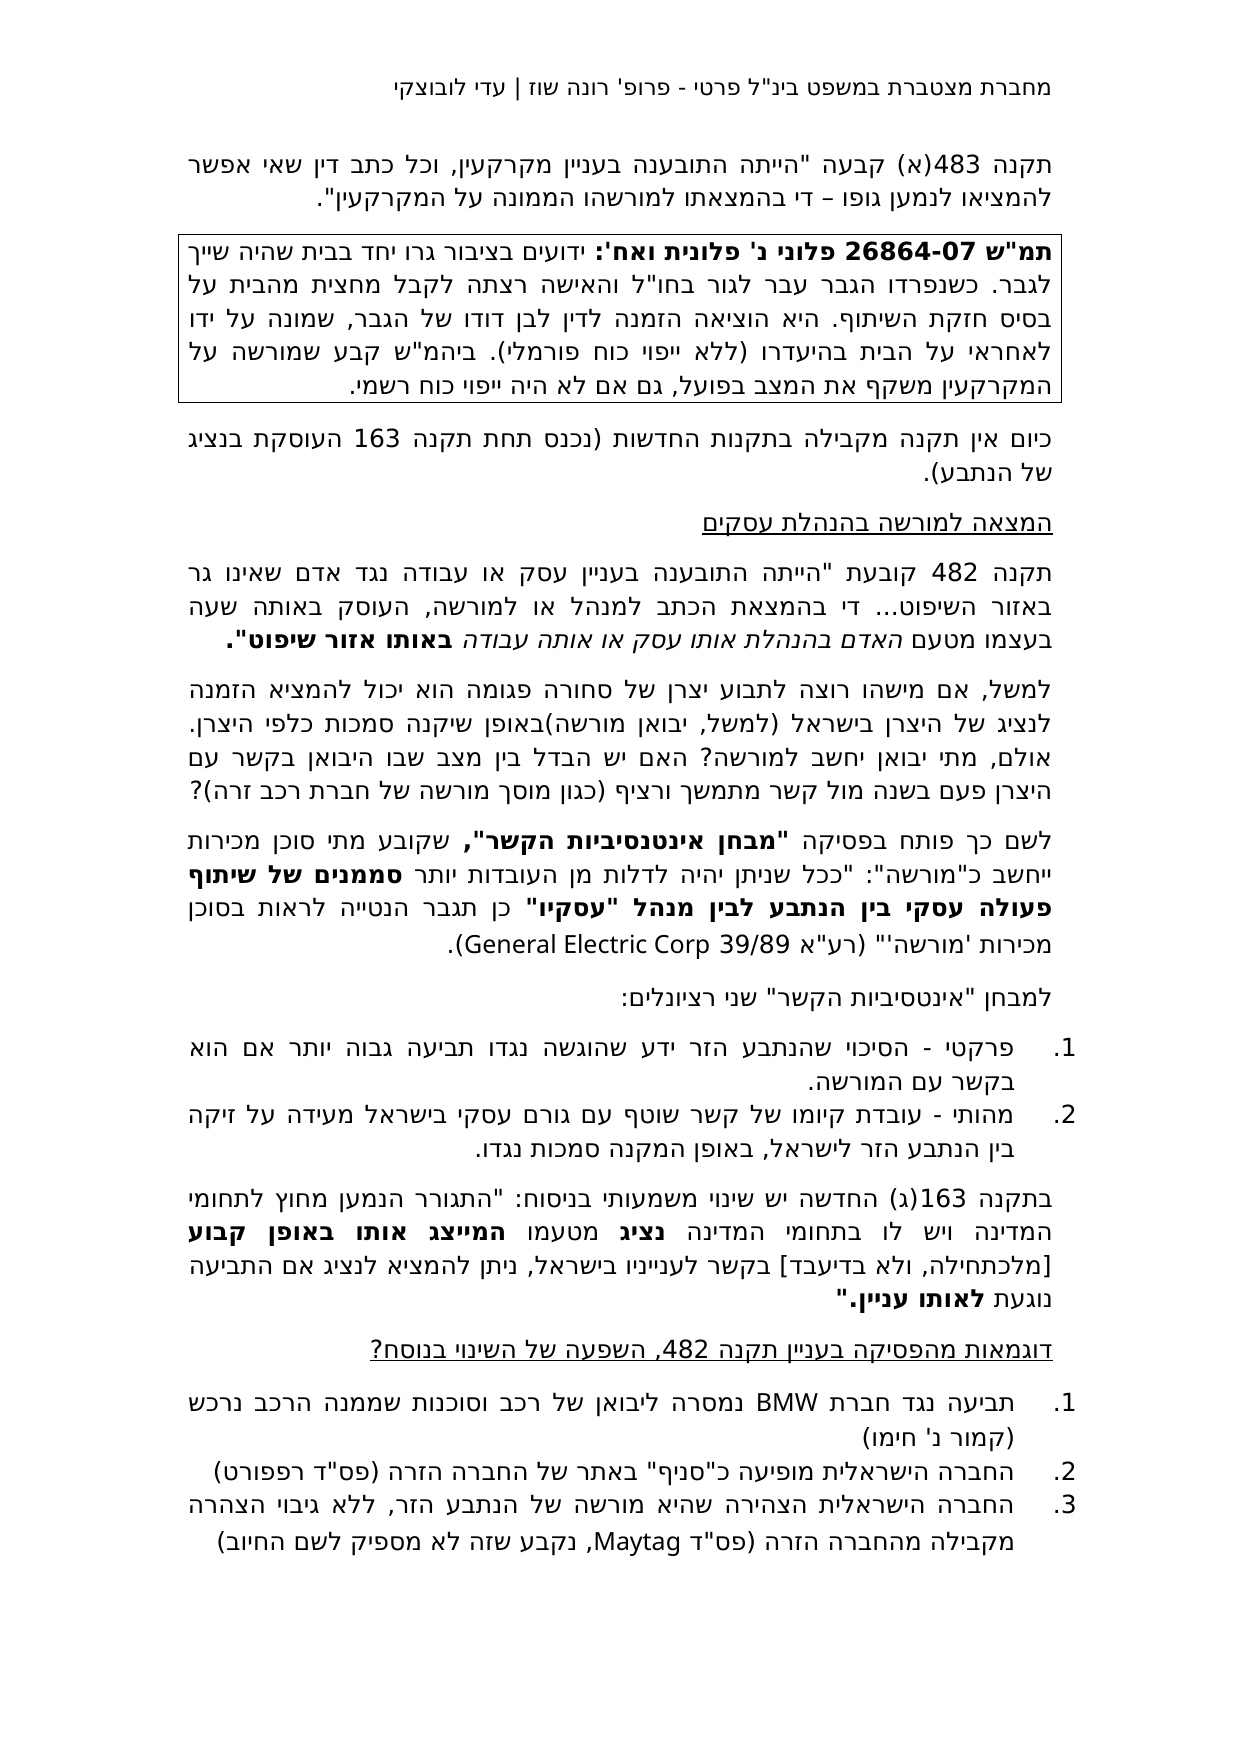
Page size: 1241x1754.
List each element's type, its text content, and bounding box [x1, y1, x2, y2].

text למשל, אם מישהו רוצה לתבוע יצרן של סחורה פגומה הוא יכול להמציא הזמנה לנציג של היצרן בישראל (למשל, יבואן מורשה)באופן שיקנה סמכות כלפי היצרן. אולם, מתי יבואן יחשב למורשה? האם יש הבדל בין מצב שבו היבואן בקשר עם היצרן פעם בשנה מול קשר מתמשך ורציף (כגון מוסך מורשה של חברת רכב זרה)? [187, 676, 1053, 805]
list החברה הישראלית הצהירה שהיא מורשה של הנתבע הזר, ללא גיבוי הצהרה מקבילה מהחברה הזרה (פס"ד Maytag, נקבע שזה לא מספיק לשם החיוב) [187, 1491, 1053, 1558]
list מהותי - עובדת קיומו של קשר שוטף עם גורם עסקי בישראל מעידה על זיקה בין הנתבע הזר לישראל, באופן המקנה סמכות נגדו. [187, 1100, 1053, 1163]
text לשם כך פותח בפסיקה "מבחן אינטנסיביות הקשר", שקובע מתי סוכן מכירות ייחשב כ"מורשה": "ככל שניתן יהיה לדלות מן העובדות יותר סממנים של שיתוף פעולה עסקי בין הנתבע לבין מנהל "עסקיו" כן תגבר הנטייה לראות בסוכן מכירות 'מורשה'" (רע"א 39/89 General Electric Corp). [187, 826, 1053, 961]
text בתקנה 163(ג) החדשה יש שינוי משמעותי בניסוח: "התגורר הנמען מחוץ לתחומי המדינה ויש לו בתחומי המדינה נציג מטעמו המייצג אותו באופן קבוע [מלכתחילה, ולא בדיעבד] בקשר לענייניו בישראל, ניתן להמציא לנציג אם התביעה נוגעת לאותו עניין." [187, 1184, 1053, 1314]
text תקנה 482 קובעת "הייתה התובענה בעניין עסק או עבודה נגד אדם שאינו גר באזור השיפוט... די בהמצאת הכתב למנהל או למורשה, העוסק באותה שעה בעצמו מטעם האדם בהנהלת אותו עסק או אותה עבודה באותו אזור שיפוט". [187, 558, 1053, 654]
text כיום אין תקנה מקבילה בתקנות החדשות (נכנס תחת תקנה 163 העוסקת בנציג של הנתבע). [187, 424, 1053, 487]
text למבחן "אינטסיביות הקשר" שני רציונלים: [187, 983, 1053, 1012]
text המצאה למורשה בהנהלת עסקים [187, 508, 1053, 537]
list תביעה נגד חברת BMW נמסרה ליבואן של רכב וסוכנות שממנה הרכב נרכש (קמור נ' חימו) [187, 1385, 1053, 1453]
list פרקטי - הסיכוי שהנתבע הזר ידע שהוגשה נגדו תביעה גבוה יותר אם הוא בקשר עם המורשה. [187, 1033, 1053, 1096]
text דוגמאות מהפסיקה בעניין תקנה 482, השפעה של השינוי בנוסח? [187, 1335, 1053, 1364]
list החברה הישראלית מופיעה כ"סניף" באתר של החברה הזרה (פס"ד רפפורט) [187, 1457, 1053, 1486]
text תמ"ש 26864-07 פלוני נ' פלונית ואח': ידועים בציבור גרו יחד בבית שהיה שייך לגבר. כשנפרדו הגבר עבר לגור בחו"ל והאישה רצתה לקבל מחצית מהבית על בסיס חזקת השיתוף. היא הוציאה הזמנה לדין לבן דודו של הגבר, שמונה על ידו לאחראי על הבית בהיעדרו (ללא ייפוי כוח פורמלי). ביהמ"ש קבע שמורשה על המקרקעין משקף את המצב בפועל, גם אם לא היה ייפוי כוח רשמי. [179, 235, 1061, 402]
text תקנה 483(א) קבעה "הייתה התובענה בעניין מקרקעין, וכל כתב דין שאי אפשר להמציאו לנמען גופו – די בהמצאתו למורשהו הממונה על המקרקעין". [187, 150, 1053, 213]
